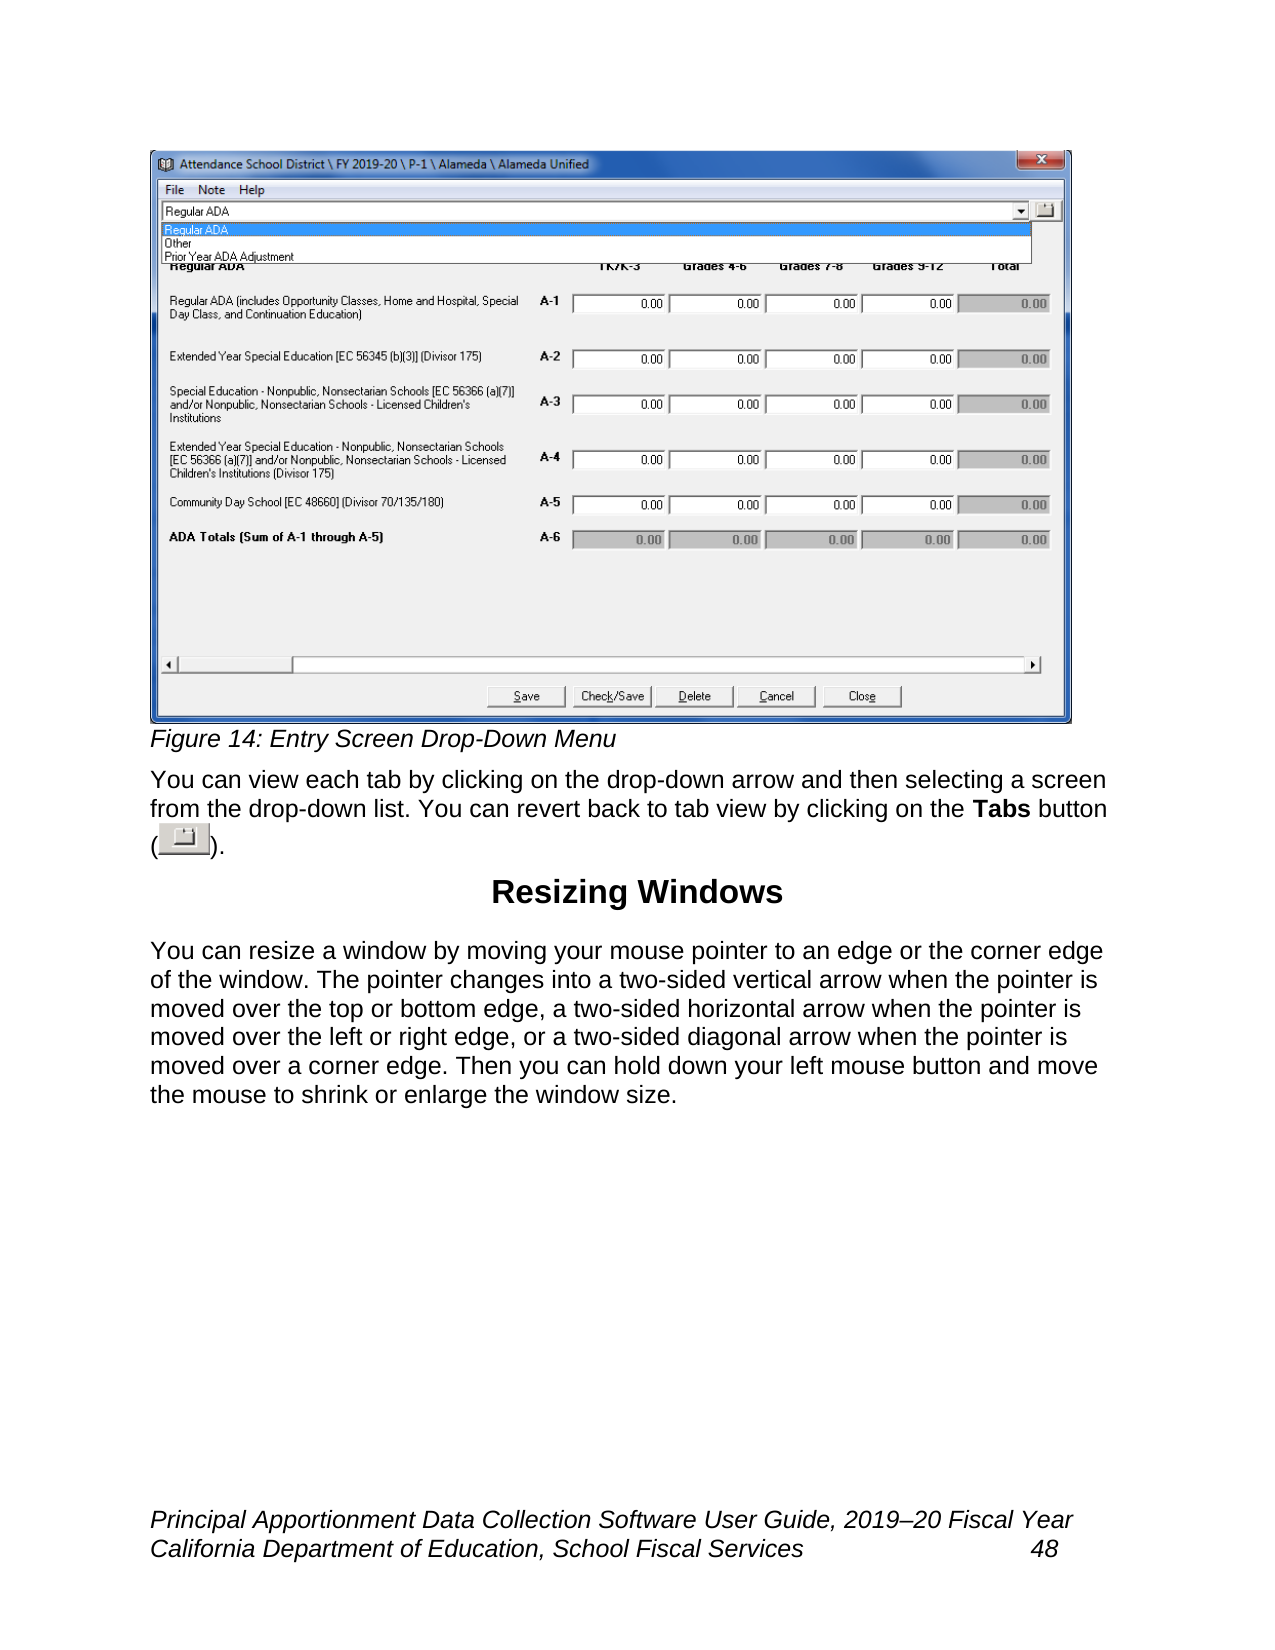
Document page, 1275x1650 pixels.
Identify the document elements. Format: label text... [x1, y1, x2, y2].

picture [158, 822, 210, 855]
text You can resize a window by moving your mouse pointer to an edge or the corner edge of the window. The pointer changes into a two-sided vertical arrow when the pointer is moved over the top or bottom edge, a two-sided horizontal arrow when the pointer is moved over the left or right edge, or a two-sided diagonal arrow when the pointer is moved over a corner edge. Then you can hold down your left mouse button and move the mouse to shrink or enlarge the window size. [150, 936, 1125, 1108]
subtitle Resizing Windows [150, 873, 1125, 911]
picture [150, 150, 1072, 724]
text You can view each tab by clicking on the drop-down arrow and then selecting a screen from the drop-down list. You can revert back to tab view by clicking on the Tabs button (). [150, 765, 1125, 860]
